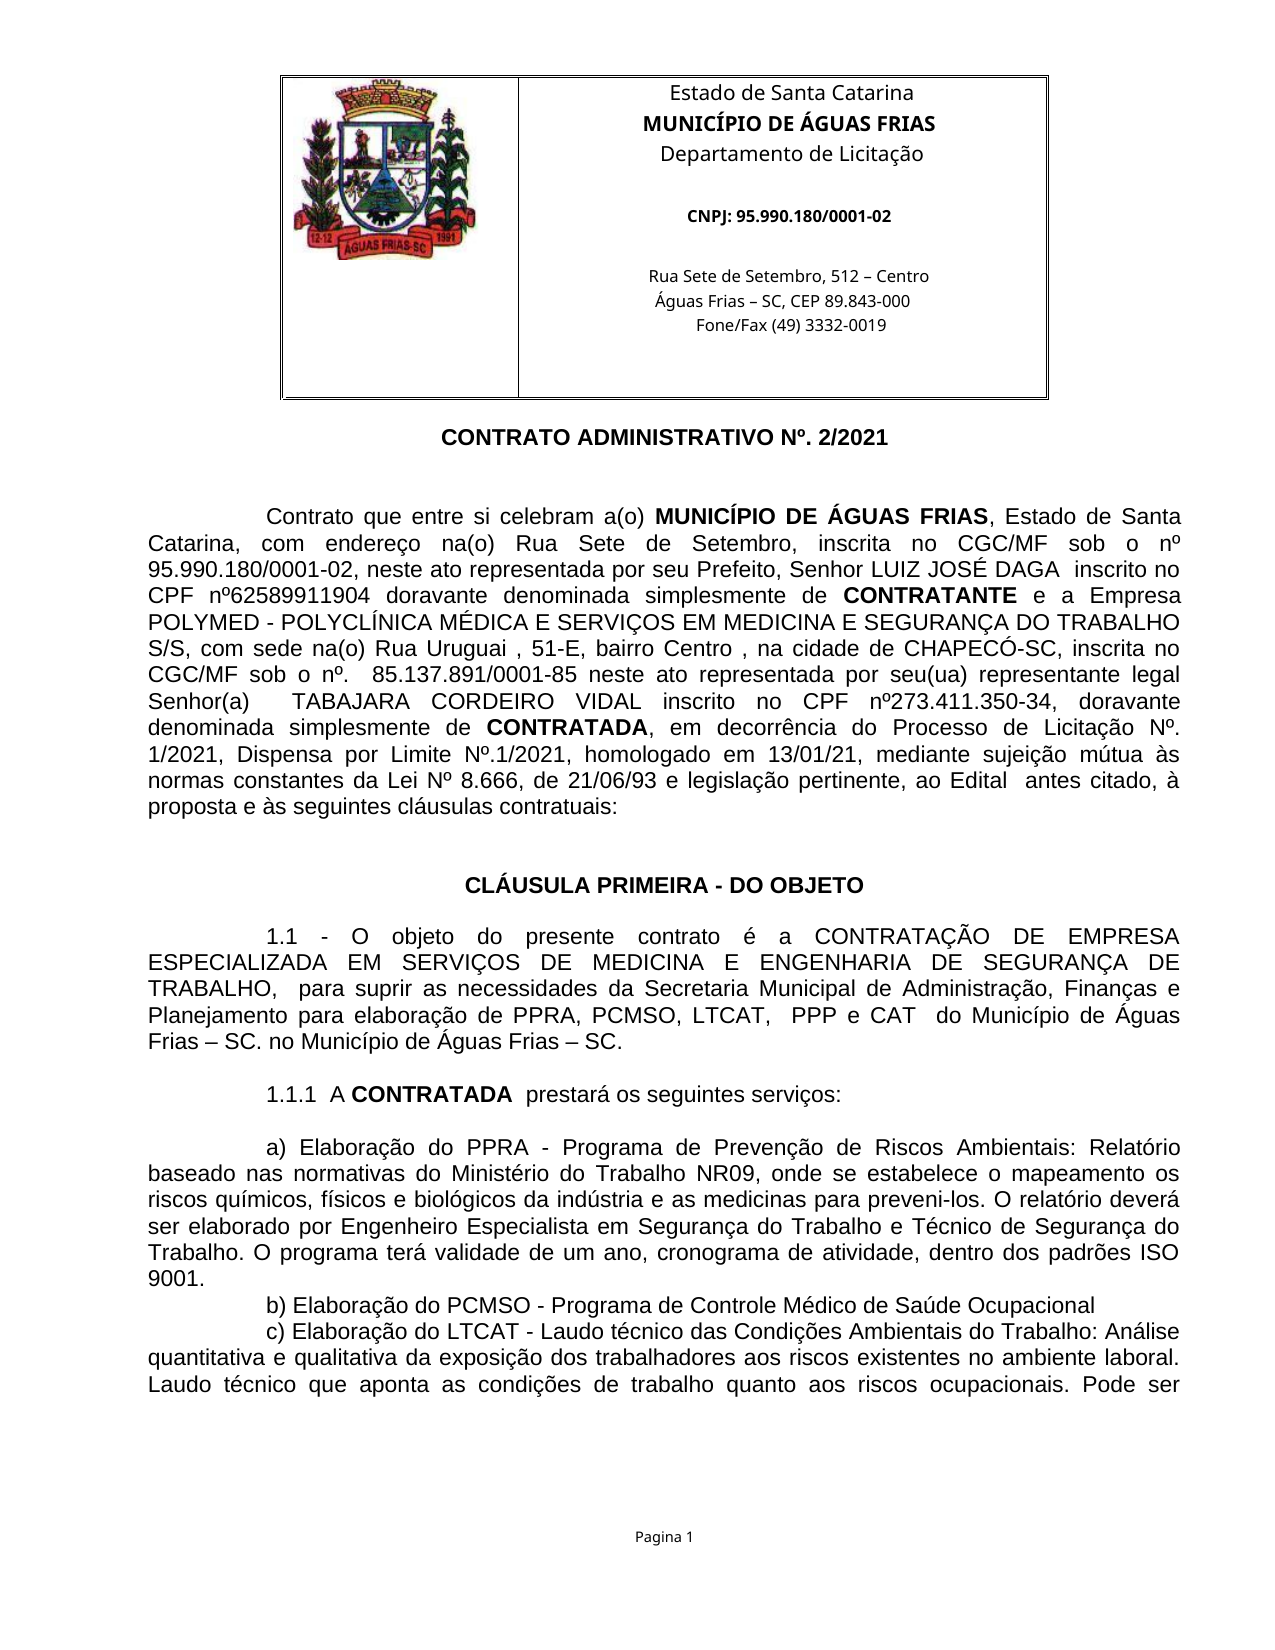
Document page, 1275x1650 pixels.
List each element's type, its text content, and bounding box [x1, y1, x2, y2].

picture [293, 78, 479, 260]
text CLÁUSULA PRIMEIRA - DO OBJETO [148, 872, 1181, 899]
text 1.1 - O objeto do presente contrato é a CONTRATAÇÃO DE EMPRESA ESPECIALIZADA EM SERVIÇOS DE MEDICINA E ENGENHARIA DE SEGURANÇA DE TRABALHO, para suprir as necessidades da Secretaria Municipal de Administração, Finanças e Planejamento para elaboração de PPRA, PCMSO, LTCAT, PPP e CAT do Município de Águas Frias – SC. no Município de Águas Frias – SC. [148, 923, 1181, 1054]
text b) Elaboração do PCMSO - Programa de Controle Médico de Saúde Ocupacional [148, 1292, 1181, 1318]
text Contrato que entre si celebram a(o) MUNICÍPIO DE ÁGUAS FRIAS, Estado de Santa Catarina, com endereço na(o) Rua Sete de Setembro, inscrita no CGC/MF sob o nº 95.990.180/0001-02, neste ato representada por seu Prefeito, Senhor LUIZ JOSÉ DAGA inscrito no CPF nº62589911904 doravante denominada simplesmente de CONTRATANTE e a Empresa POLYMED - POLYCLÍNICA MÉDICA E SERVIÇOS EM MEDICINA E SEGURANÇA DO TRABALHO S/S, com sede na(o) Rua Uruguai , 51-E, bairro Centro , na cidade de CHAPECÓ-SC, inscrita no CGC/MF sob o nº. 85.137.891/0001-85 neste ato representada por seu(ua) representante legal Senhor(a) TABAJARA CORDEIRO VIDAL inscrito no CPF nº273.411.350-34, doravante denominada simplesmente de CONTRATADA, em decorrência do Processo de Licitação Nº. 1/2021, Dispensa por Limite Nº.1/2021, homologado em 13/01/21, mediante sujeição mútua às normas constantes da Lei Nº 8.666, de 21/06/93 e legislação pertinente, ao Edital antes citado, à proposta e às seguintes cláusulas contratuais: [148, 503, 1181, 819]
text CONTRATO ADMINISTRATIVO Nº. 2/2021 [148, 424, 1181, 451]
text a) Elaboração do PPRA - Programa de Prevenção de Riscos Ambientais: Relatório baseado nas normativas do Ministério do Trabalho NR09, onde se estabelece o mapeamento os riscos químicos, físicos e biológicos da indústria e as medicinas para preveni-los. O relatório deverá ser elaborado por Engenheiro Especialista em Segurança do Trabalho e Técnico de Segurança do Trabalho. O programa terá validade de um ano, cronograma de atividade, dentro dos padrões ISO 9001. [148, 1133, 1181, 1292]
text 1.1.1 A CONTRATADA prestará os seguintes serviços: [148, 1081, 1181, 1107]
